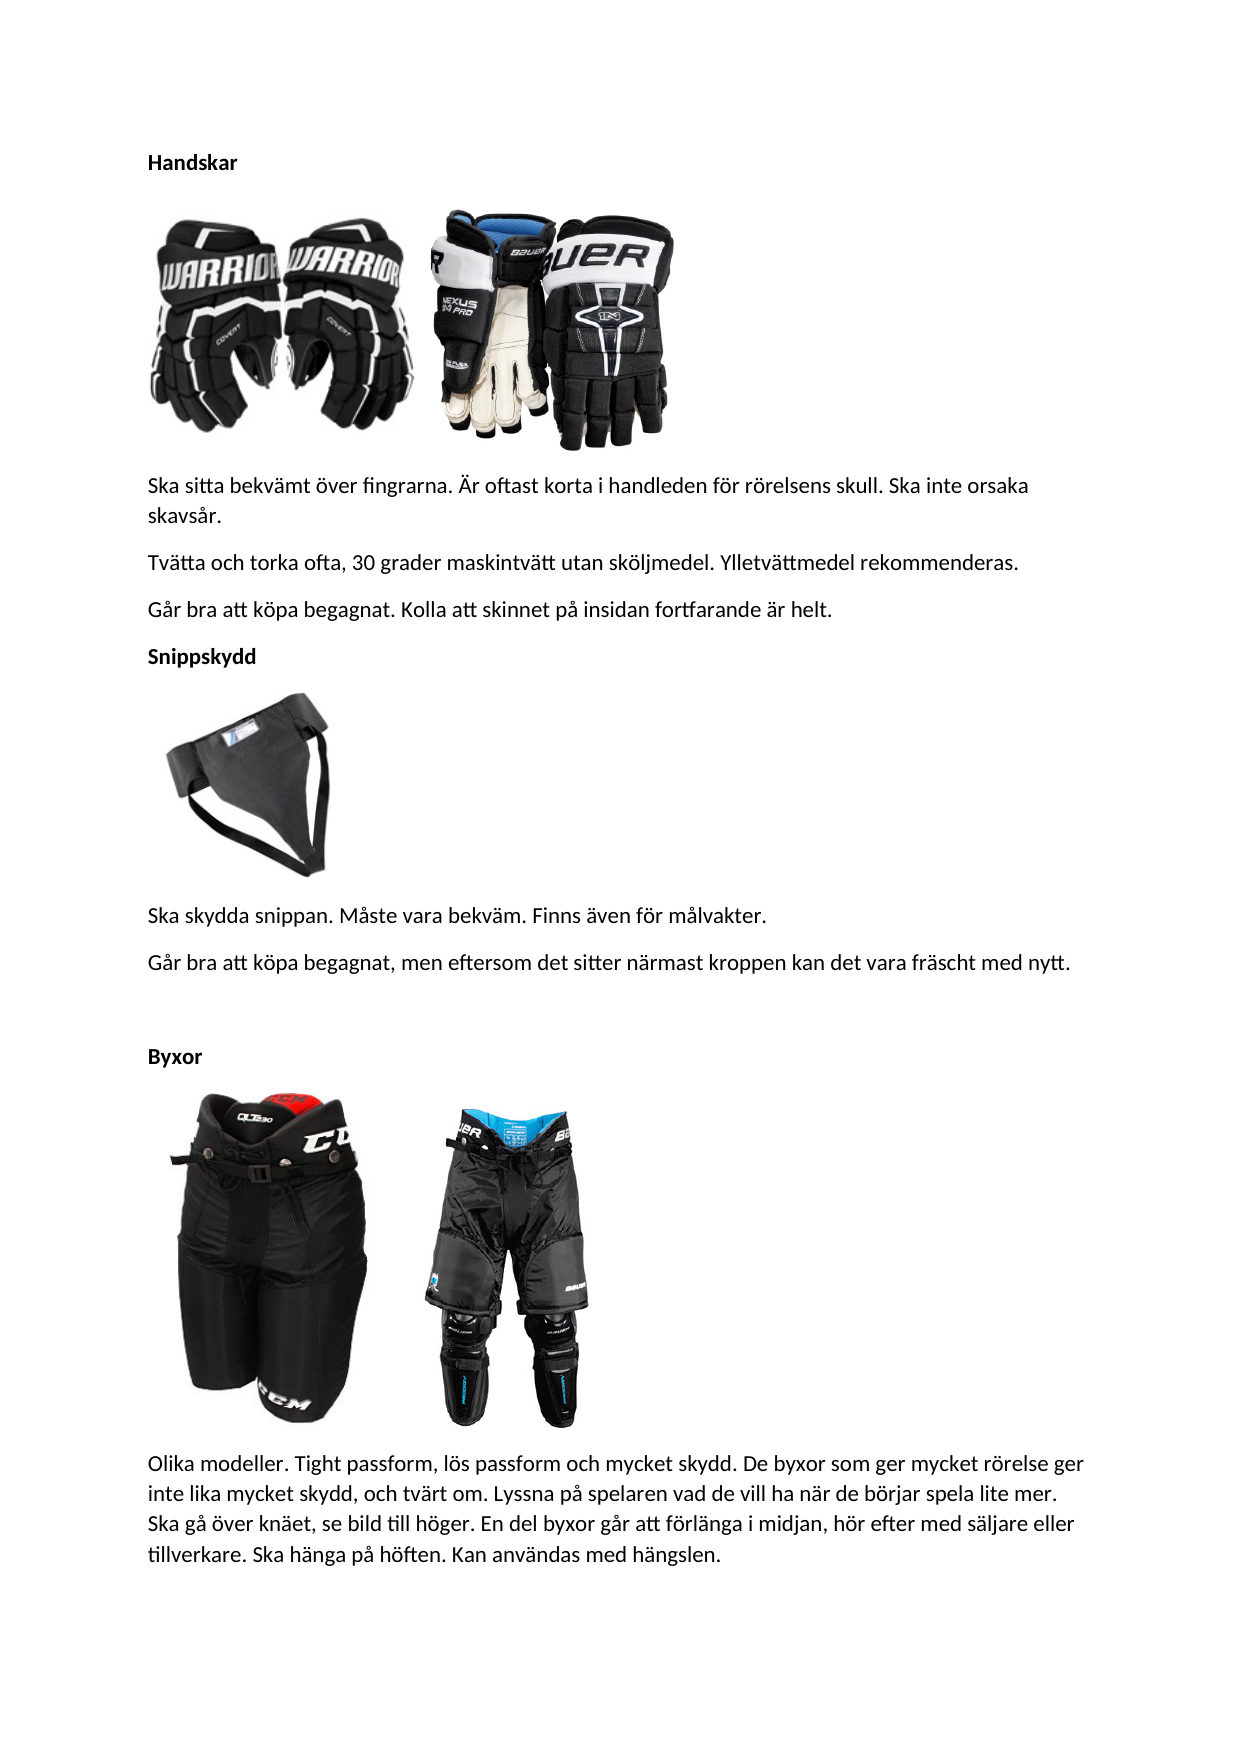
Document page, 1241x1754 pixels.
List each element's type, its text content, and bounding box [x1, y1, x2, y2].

text Går bra att köpa begagnat. Kolla att skinnet på insidan fortfarande är helt. [148, 595, 1093, 623]
text Ska sitta bekvämt över fingrarna. Är oftast korta i handleden för rörelsens skull. Ska inte orsaka skavsår. [148, 471, 1093, 529]
picture [147, 688, 346, 883]
text Går bra att köpa begagnat, men eftersom det sitter närmast kroppen kan det vara fräscht med nytt. [148, 948, 1093, 976]
text Tvätta och torka ofta, 30 grader maskintvätt utan sköljmedel. Ylletvättmedel rekommenderas. [148, 548, 1093, 576]
text Snippskydd [148, 642, 1093, 670]
picture [426, 205, 676, 453]
picture [401, 1105, 606, 1431]
picture [147, 194, 417, 453]
text Byxor [148, 1042, 1093, 1070]
text Handskar [148, 148, 1093, 176]
text Olika modeller. Tight passform, lös passform och mycket skydd. De byxor som ger mycket rörelse ger inte lika mycket skydd, och tvärt om. Lyssna på spelaren vad de vill ha när de börjar spela lite mer. Ska gå över knäet, se bild till höger. En del byxor går att förlänga i midjan, hör efter med säljare eller tillverkare. Ska hänga på höften. Kan användas med hängslen. [148, 1449, 1093, 1568]
picture [147, 1088, 392, 1431]
text Ska skydda snippan. Måste vara bekväm. Finns även för målvakter. [148, 901, 1093, 929]
